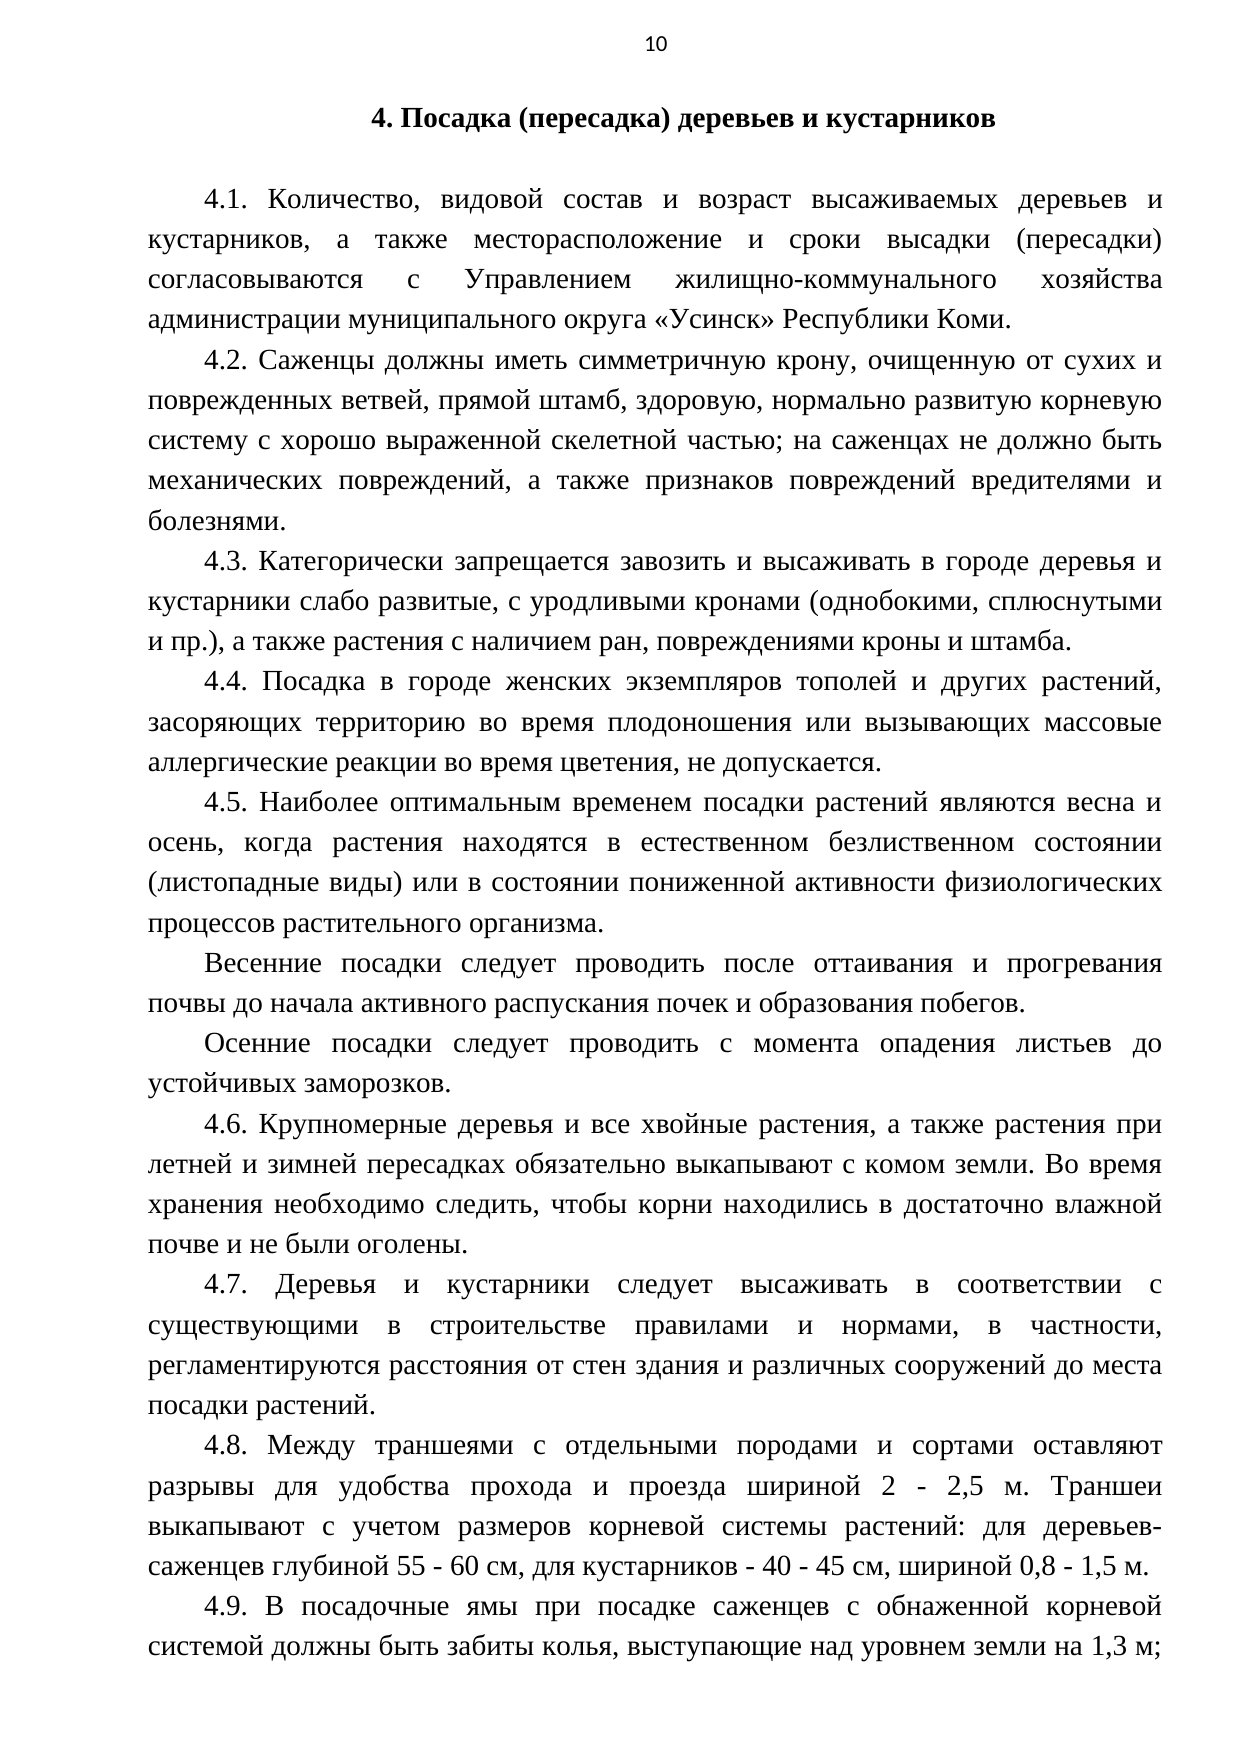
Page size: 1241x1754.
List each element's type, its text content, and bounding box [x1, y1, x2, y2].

text 4. Посадка (пересадка) деревьев и кустарников [204, 101, 1163, 134]
text 4.3. Категорически запрещается завозить и высаживать в городе деревья и кустарники слабо развитые, с уродливыми кронами (однобокими, сплюснутыми и пр.), а также растения с наличием ран, повреждениями кроны и штамба. [148, 543, 1163, 657]
text 4.8. Между траншеями с отдельными породами и сортами оставляют разрывы для удобства прохода и проезда шириной 2 - 2,5 м. Траншеи выкапывают с учетом размеров корневой системы растений: для деревьев-саженцев глубиной 55 - 60 см, для кустарников - 40 - 45 см, шириной 0,8 - 1,5 м. [148, 1427, 1163, 1582]
text 4.6. Крупномерные деревья и все хвойные растения, а также растения при летней и зимней пересадках обязательно выкапывают с комом земли. Во время хранения необходимо следить, чтобы корни находились в достаточно влажной почве и не были оголены. [148, 1106, 1163, 1260]
text 4.1. Количество, видовой состав и возраст высаживаемых деревьев и кустарников, а также месторасположение и сроки высадки (пересадки) согласовываются с Управлением жилищно-коммунального хозяйства администрации муниципального округа «Усинск» Республики Коми. [148, 181, 1163, 335]
text 4.2. Саженцы должны иметь симметричную крону, очищенную от сухих и поврежденных ветвей, прямой штамб, здоровую, нормально развитую корневую систему с хорошо выраженной скелетной частью; на саженцах не должно быть механических повреждений, а также признаков повреждений вредителями и болезнями. [148, 342, 1163, 536]
text Весенние посадки следует проводить после оттаивания и прогревания почвы до начала активного распускания почек и образования побегов. [148, 945, 1163, 1019]
text 4.4. Посадка в городе женских экземпляров тополей и других растений, засоряющих территорию во время плодоношения или вызывающих массовые аллергические реакции во время цветения, не допускается. [148, 663, 1163, 777]
text 4.5. Наиболее оптимальным временем посадки растений являются весна и осень, когда растения находятся в естественном безлиственном состоянии (листопадные виды) или в состоянии пониженной активности физиологических процессов растительного организма. [148, 784, 1163, 938]
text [148, 1588, 1163, 1662]
text 4.7. Деревья и кустарники следует высаживать в соответствии с существующими в строительстве правилами и нормами, в частности, регламентируются расстояния от стен здания и различных сооружений до места посадки растений. [148, 1267, 1163, 1421]
text Осенние посадки следует проводить с момента опадения листьев до устойчивых заморозков. [148, 1025, 1163, 1099]
